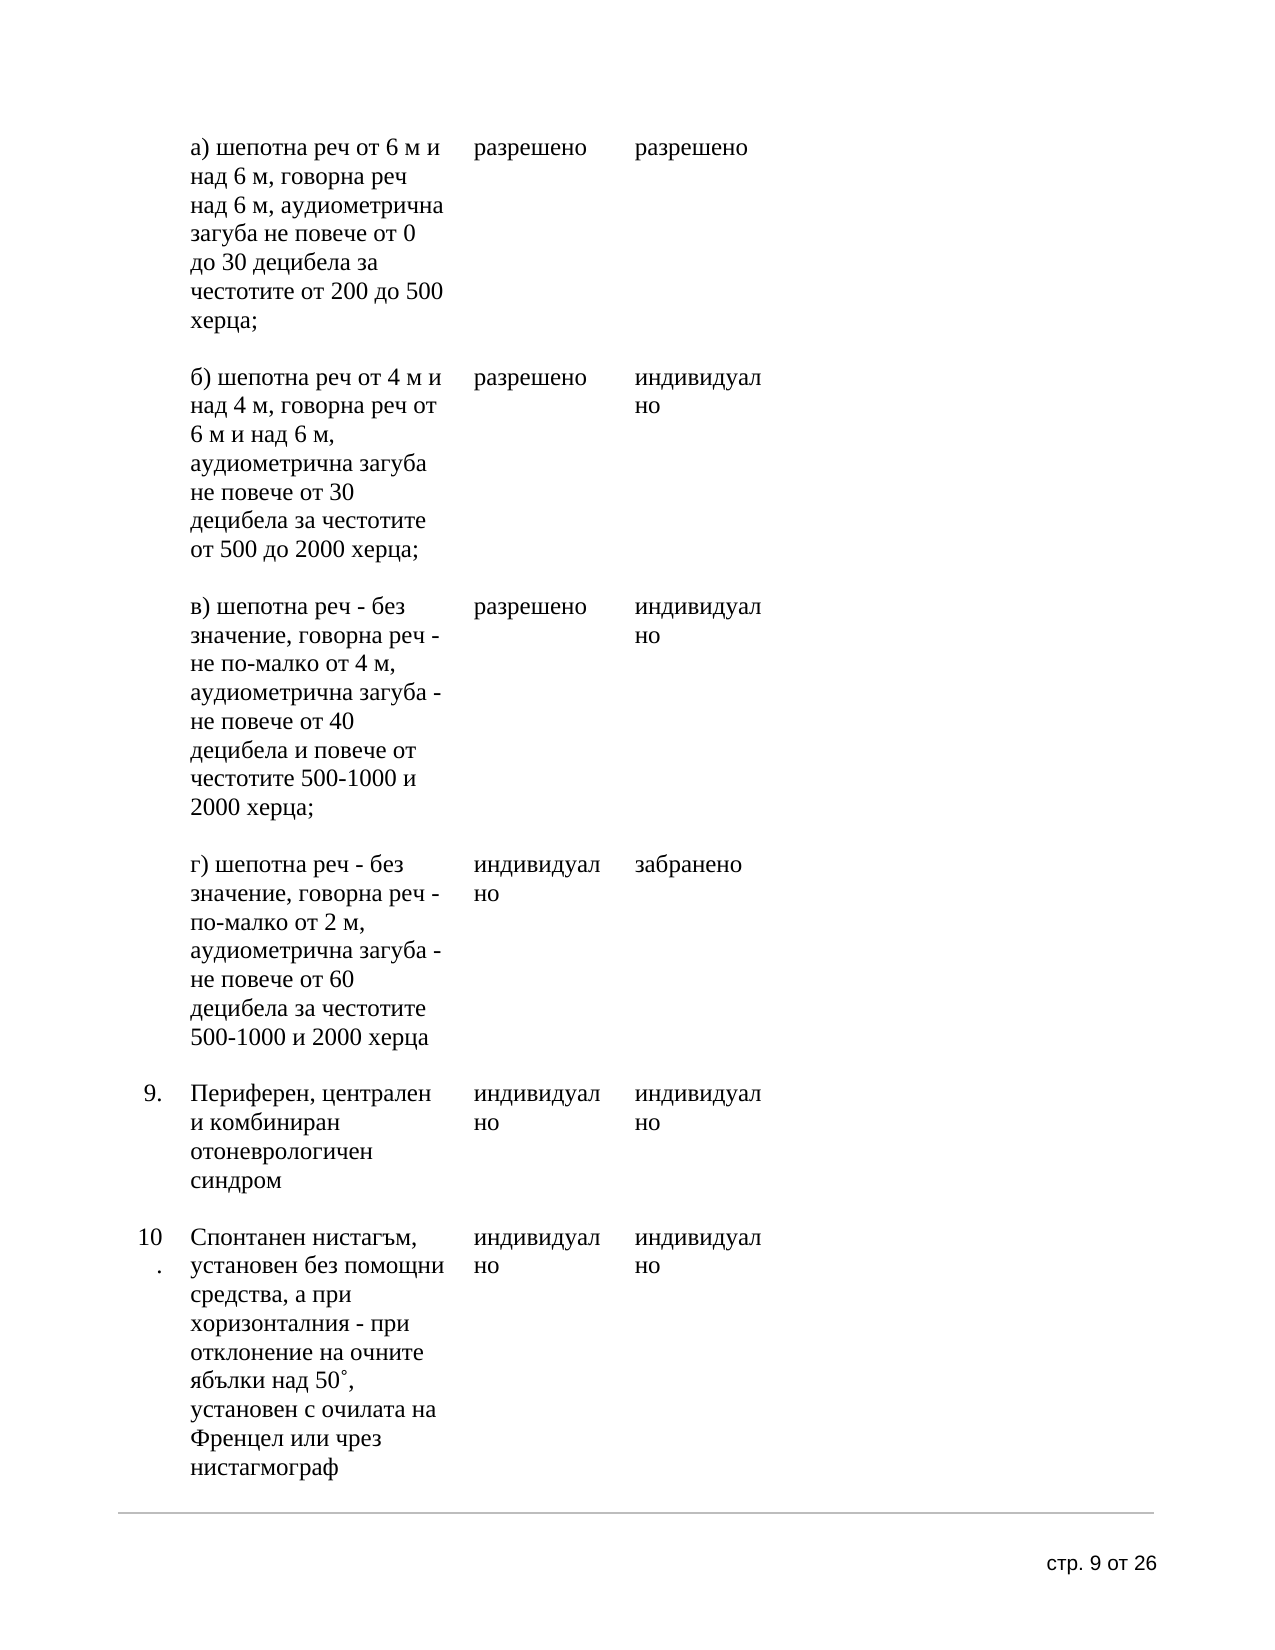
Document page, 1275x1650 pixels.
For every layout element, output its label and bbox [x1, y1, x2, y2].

table_header [118, 118, 947, 1494]
